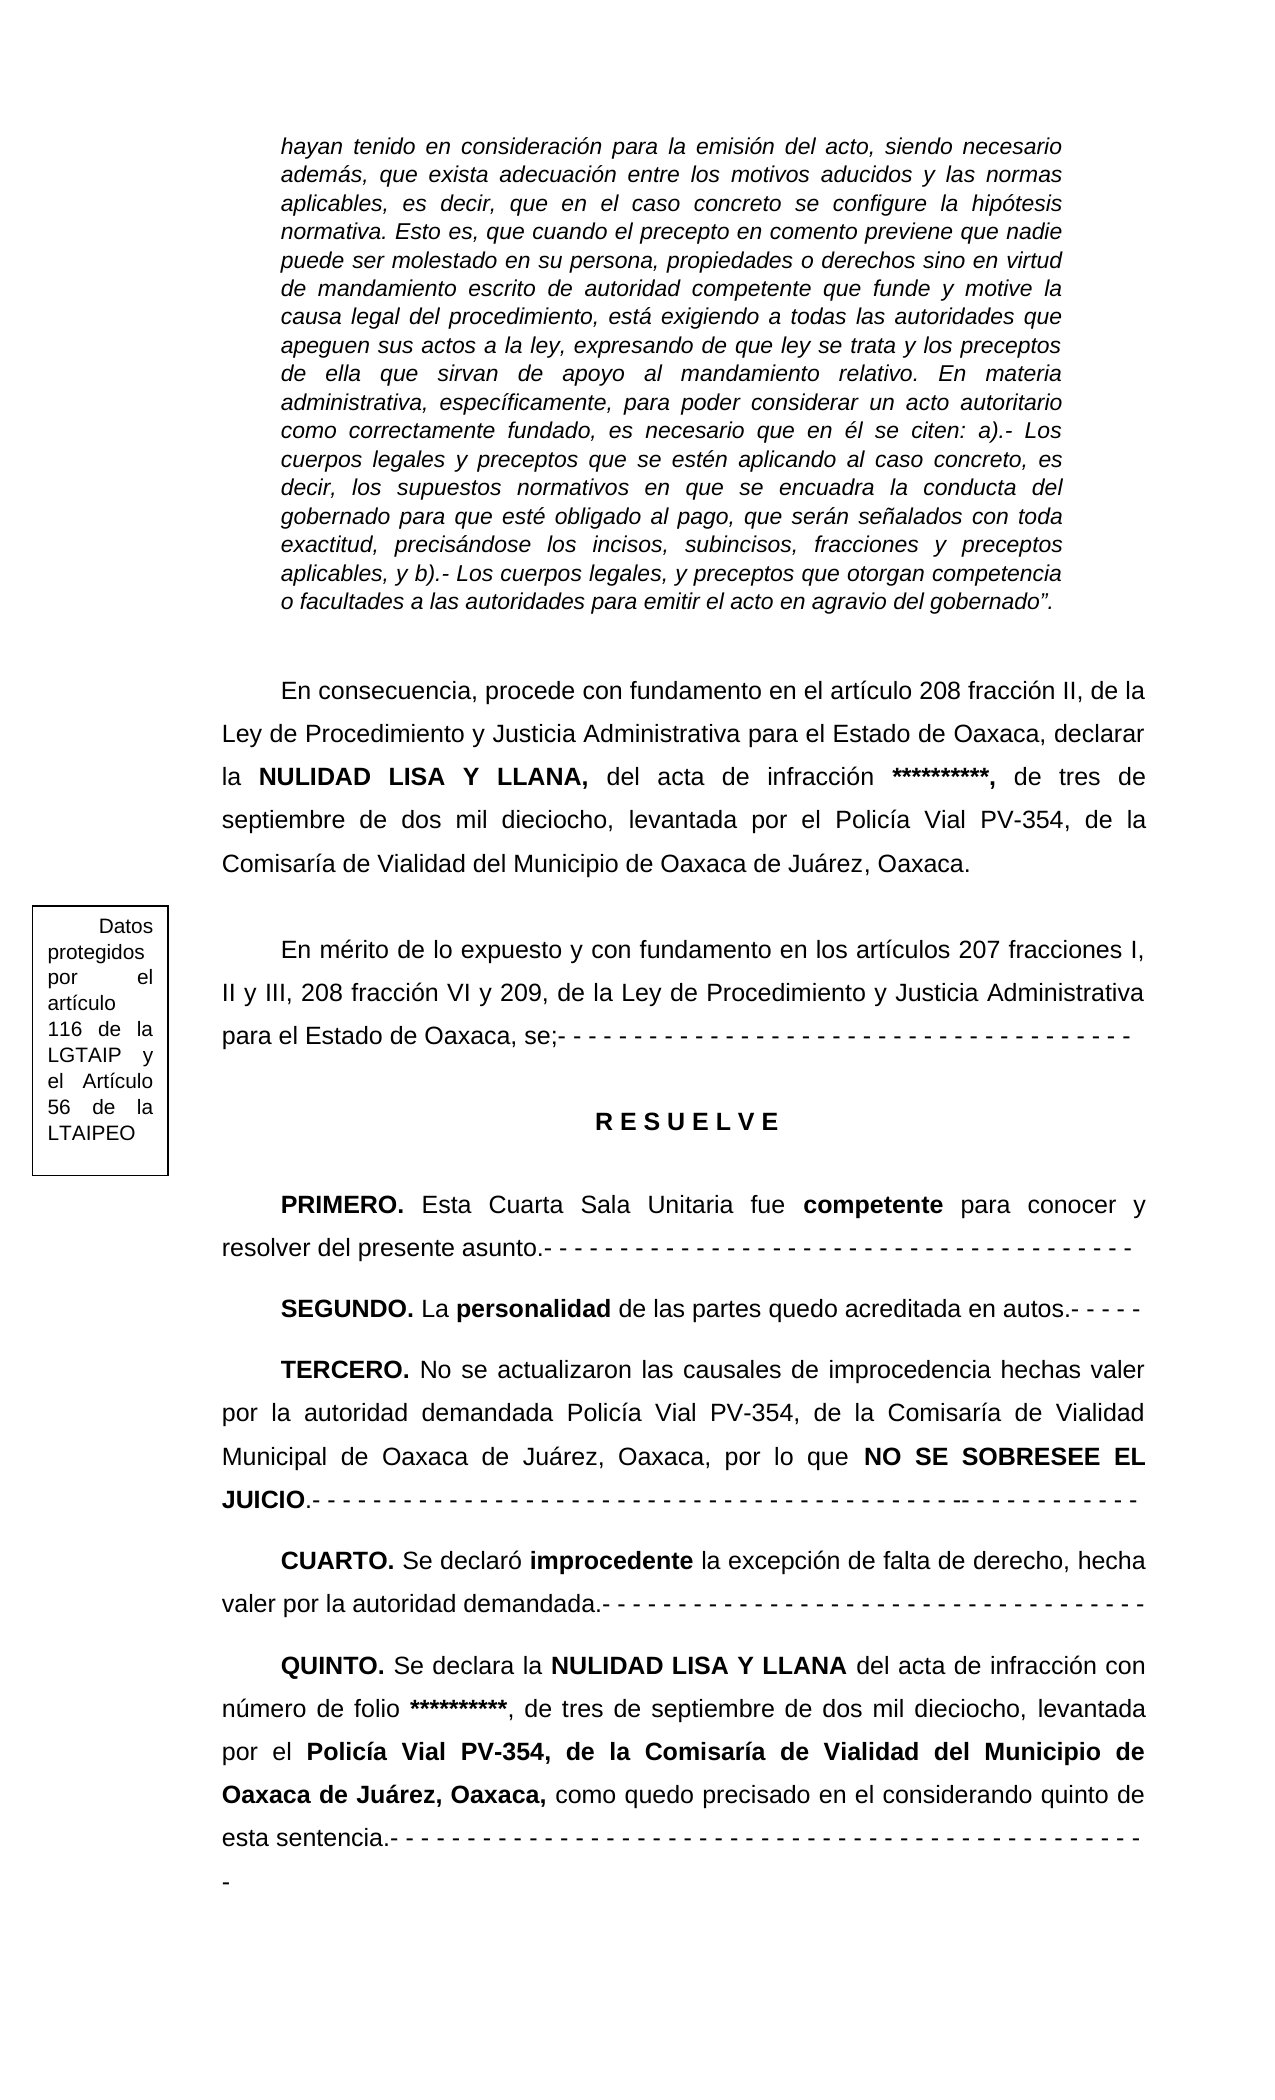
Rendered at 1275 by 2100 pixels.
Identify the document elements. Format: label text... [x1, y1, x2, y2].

text En mérito de lo expuesto y con fundamento en los artículos 207 fracciones I, II y III, 208 fracción VI y 209, de la Ley de Procedimiento y Justicia Administrativa para el Estado de Oaxaca, se;- - - - - - - - - - - - - - - - - - - - - - - - - - - - - - - - - - - - - - [222, 935, 1146, 1050]
text SEGUNDO. La personalidad de las partes quedo acreditada en autos.- - - - - [222, 1294, 1146, 1323]
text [281, 133, 1063, 614]
text En consecuencia, procede con fundamento en el artículo 208 fracción II, de la Ley de Procedimiento y Justicia Administrativa para el Estado de Oaxaca, declarar la NULIDAD LISA Y LLANA, del acta de infracción **********, de tres de septiembre de dos mil dieciocho, levantada por el Policía Vial PV-354, de la Comisaría de Vialidad del Municipio de Oaxaca de Juárez, Oaxaca. [222, 676, 1146, 877]
text TERCERO. No se actualizaron las causales de improcedencia hechas valer por la autoridad demandada Policía Vial PV-354, de la Comisaría de Vialidad Municipal de Oaxaca de Juárez, Oaxaca, por lo que NO SE SOBRESEE EL JUICIO.- - - - - - - - - - - - - - - - - - - - - - - - - - - - - - - - - - - - - - - - - - -- - - - - - - - - - - - [222, 1355, 1146, 1513]
text QUINTO. Se declara la NULIDAD LISA Y LLANA del acta de infracción con número de folio **********, de tres de septiembre de dos mil dieciocho, levantada por el Policía Vial PV-354, de la Comisaría de Vialidad del Municipio de Oaxaca de Juárez, Oaxaca, como quedo precisado en el considerando quinto de esta sentencia.- - - - - - - - - - - - - - - - - - - - - - - - - - - - - - - - - - - - - - - - - - - - - - - - - - [222, 1651, 1146, 1895]
text PRIMERO. Esta Cuarta Sala Unitaria fue competente para conocer y resolver del presente asunto.- - - - - - - - - - - - - - - - - - - - - - - - - - - - - - - - - - - - - - - [222, 1190, 1146, 1262]
text CUARTO. Se declaró improcedente la excepción de falta de derecho, hecha valer por la autoridad demandada.- - - - - - - - - - - - - - - - - - - - - - - - - - - - - - - - - - - - [222, 1546, 1146, 1617]
text R E S U E L V E [222, 1107, 1152, 1136]
